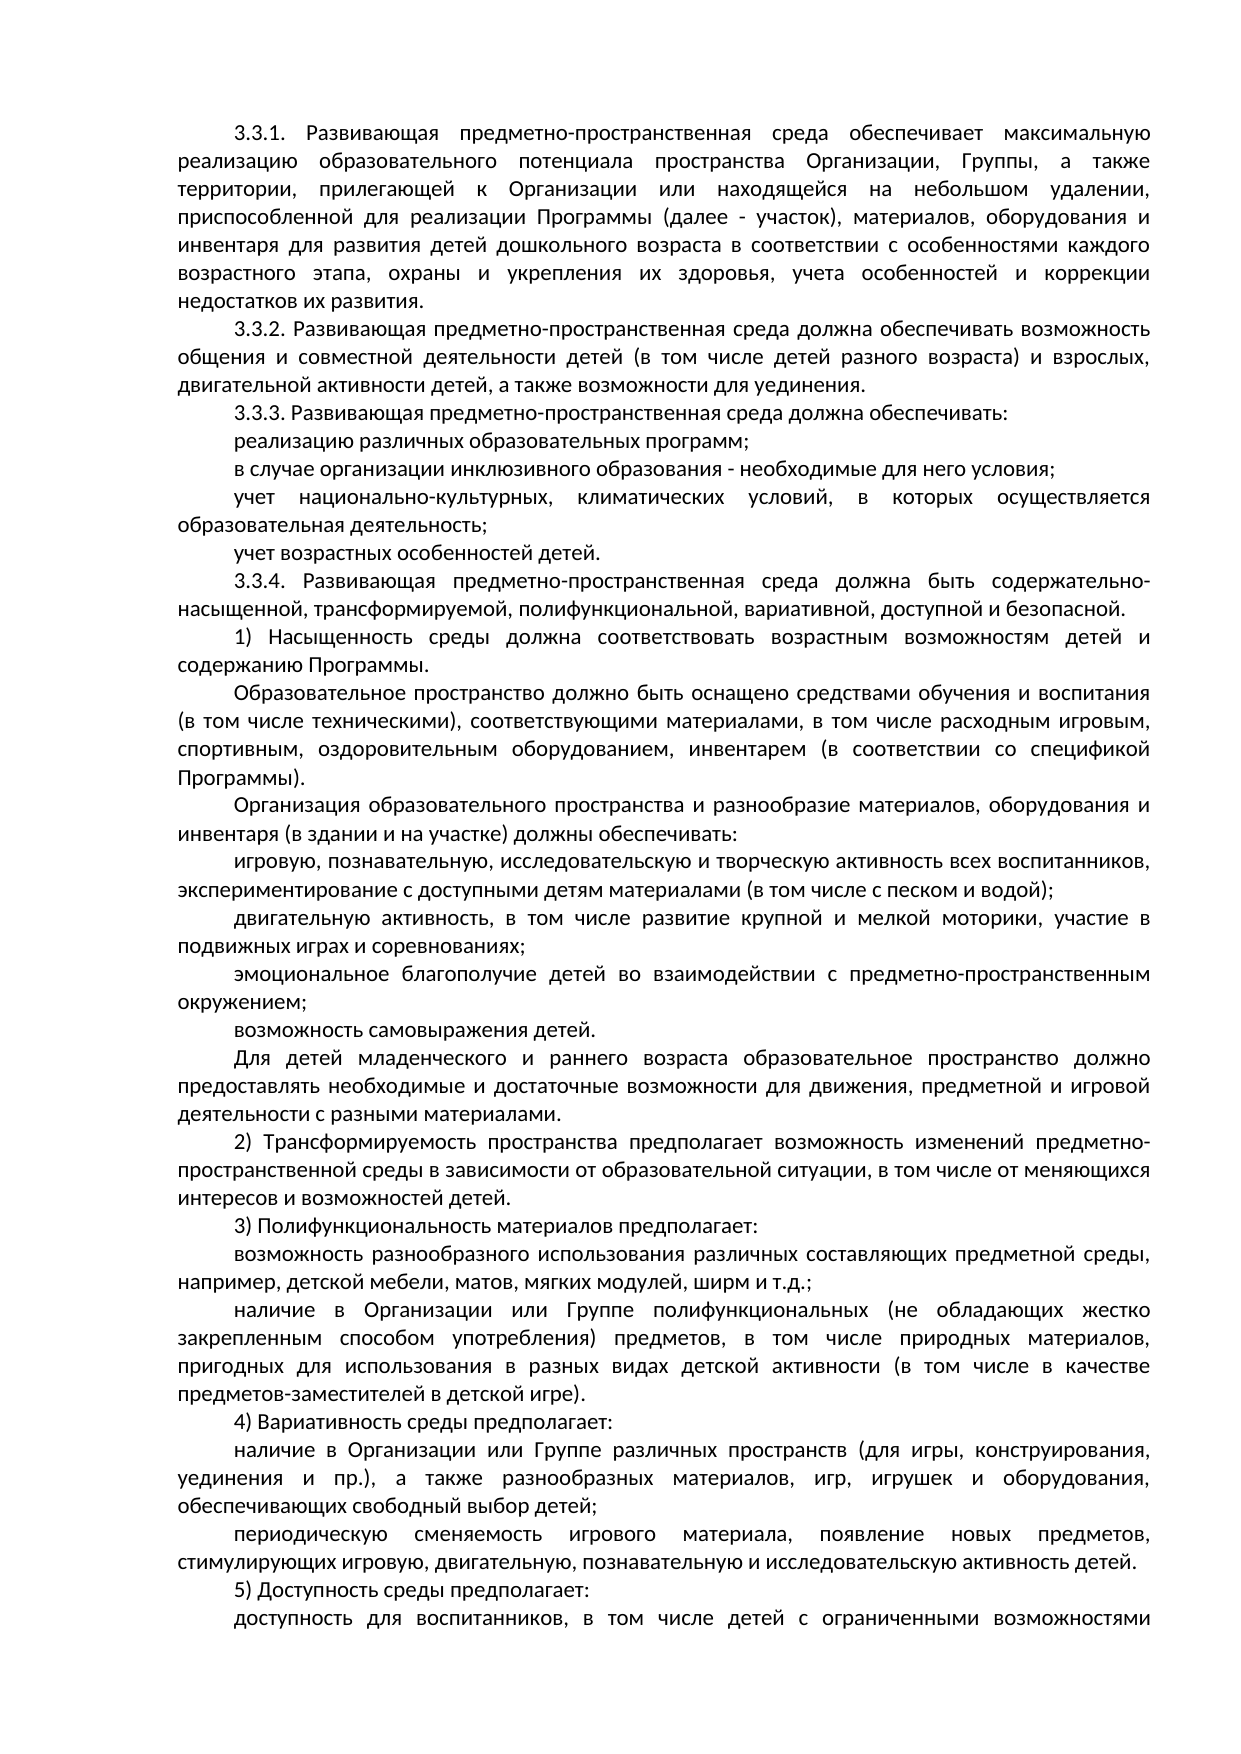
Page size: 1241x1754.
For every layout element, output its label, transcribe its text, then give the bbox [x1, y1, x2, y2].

text наличие в Организации или Группе полифункциональных (не обладающих жестко закрепленным способом употребления) предметов, в том числе природных материалов, пригодных для использования в разных видах детской активности (в том числе в качестве предметов-заместителей в детской игре). [177, 1295, 1152, 1407]
text возможность самовыражения детей. [177, 1015, 1152, 1043]
text двигательную активность, в том числе развитие крупной и мелкой моторики, участие в подвижных играх и соревнованиях; [177, 903, 1152, 959]
text в случае организации инклюзивного образования - необходимые для него условия; [177, 454, 1152, 482]
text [177, 1603, 1152, 1631]
text 4) Вариативность среды предполагает: [177, 1407, 1152, 1435]
text 5) Доступность среды предполагает: [177, 1575, 1152, 1603]
text возможность разнообразного использования различных составляющих предметной среды, например, детской мебели, матов, мягких модулей, ширм и т.д.; [177, 1239, 1152, 1295]
text Организация образовательного пространства и разнообразие материалов, оборудования и инвентаря (в здании и на участке) должны обеспечивать: [177, 791, 1152, 847]
text Для детей младенческого и раннего возраста образовательное пространство должно предоставлять необходимые и достаточные возможности для движения, предметной и игровой деятельности с разными материалами. [177, 1043, 1152, 1127]
text эмоциональное благополучие детей во взаимодействии с предметно-пространственным окружением; [177, 959, 1152, 1015]
text 1) Насыщенность среды должна соответствовать возрастным возможностям детей и содержанию Программы. [177, 622, 1152, 678]
text учет возрастных особенностей детей. [177, 538, 1152, 566]
text учет национально-культурных, климатических условий, в которых осуществляется образовательная деятельность; [177, 482, 1152, 538]
text реализацию различных образовательных программ; [177, 426, 1152, 454]
text периодическую сменяемость игрового материала, появление новых предметов, стимулирующих игровую, двигательную, познавательную и исследовательскую активность детей. [177, 1519, 1152, 1575]
text 3.3.4. Развивающая предметно-пространственная среда должна быть содержательно-насыщенной, трансформируемой, полифункциональной, вариативной, доступной и безопасной. [177, 566, 1152, 622]
text 2) Трансформируемость пространства предполагает возможность изменений предметно-пространственной среды в зависимости от образовательной ситуации, в том числе от меняющихся интересов и возможностей детей. [177, 1127, 1152, 1211]
text 3.3.2. Развивающая предметно-пространственная среда должна обеспечивать возможность общения и совместной деятельности детей (в том числе детей разного возраста) и взрослых, двигательной активности детей, а также возможности для уединения. [177, 314, 1152, 398]
text игровую, познавательную, исследовательскую и творческую активность всех воспитанников, экспериментирование с доступными детям материалами (в том числе с песком и водой); [177, 847, 1152, 903]
text Образовательное пространство должно быть оснащено средствами обучения и воспитания (в том числе техническими), соответствующими материалами, в том числе расходным игровым, спортивным, оздоровительным оборудованием, инвентарем (в соответствии со спецификой Программы). [177, 678, 1152, 791]
text 3.3.1. Развивающая предметно-пространственная среда обеспечивает максимальную реализацию образовательного потенциала пространства Организации, Группы, а также территории, прилегающей к Организации или находящейся на небольшом удалении, приспособленной для реализации Программы (далее - участок), материалов, оборудования и инвентаря для развития детей дошкольного возраста в соответствии с особенностями каждого возрастного этапа, охраны и укрепления их здоровья, учета особенностей и коррекции недостатков их развития. [177, 118, 1152, 314]
text 3.3.3. Развивающая предметно-пространственная среда должна обеспечивать: [177, 398, 1152, 426]
text наличие в Организации или Группе различных пространств (для игры, конструирования, уединения и пр.), а также разнообразных материалов, игр, игрушек и оборудования, обеспечивающих свободный выбор детей; [177, 1435, 1152, 1519]
text 3) Полифункциональность материалов предполагает: [177, 1211, 1152, 1239]
